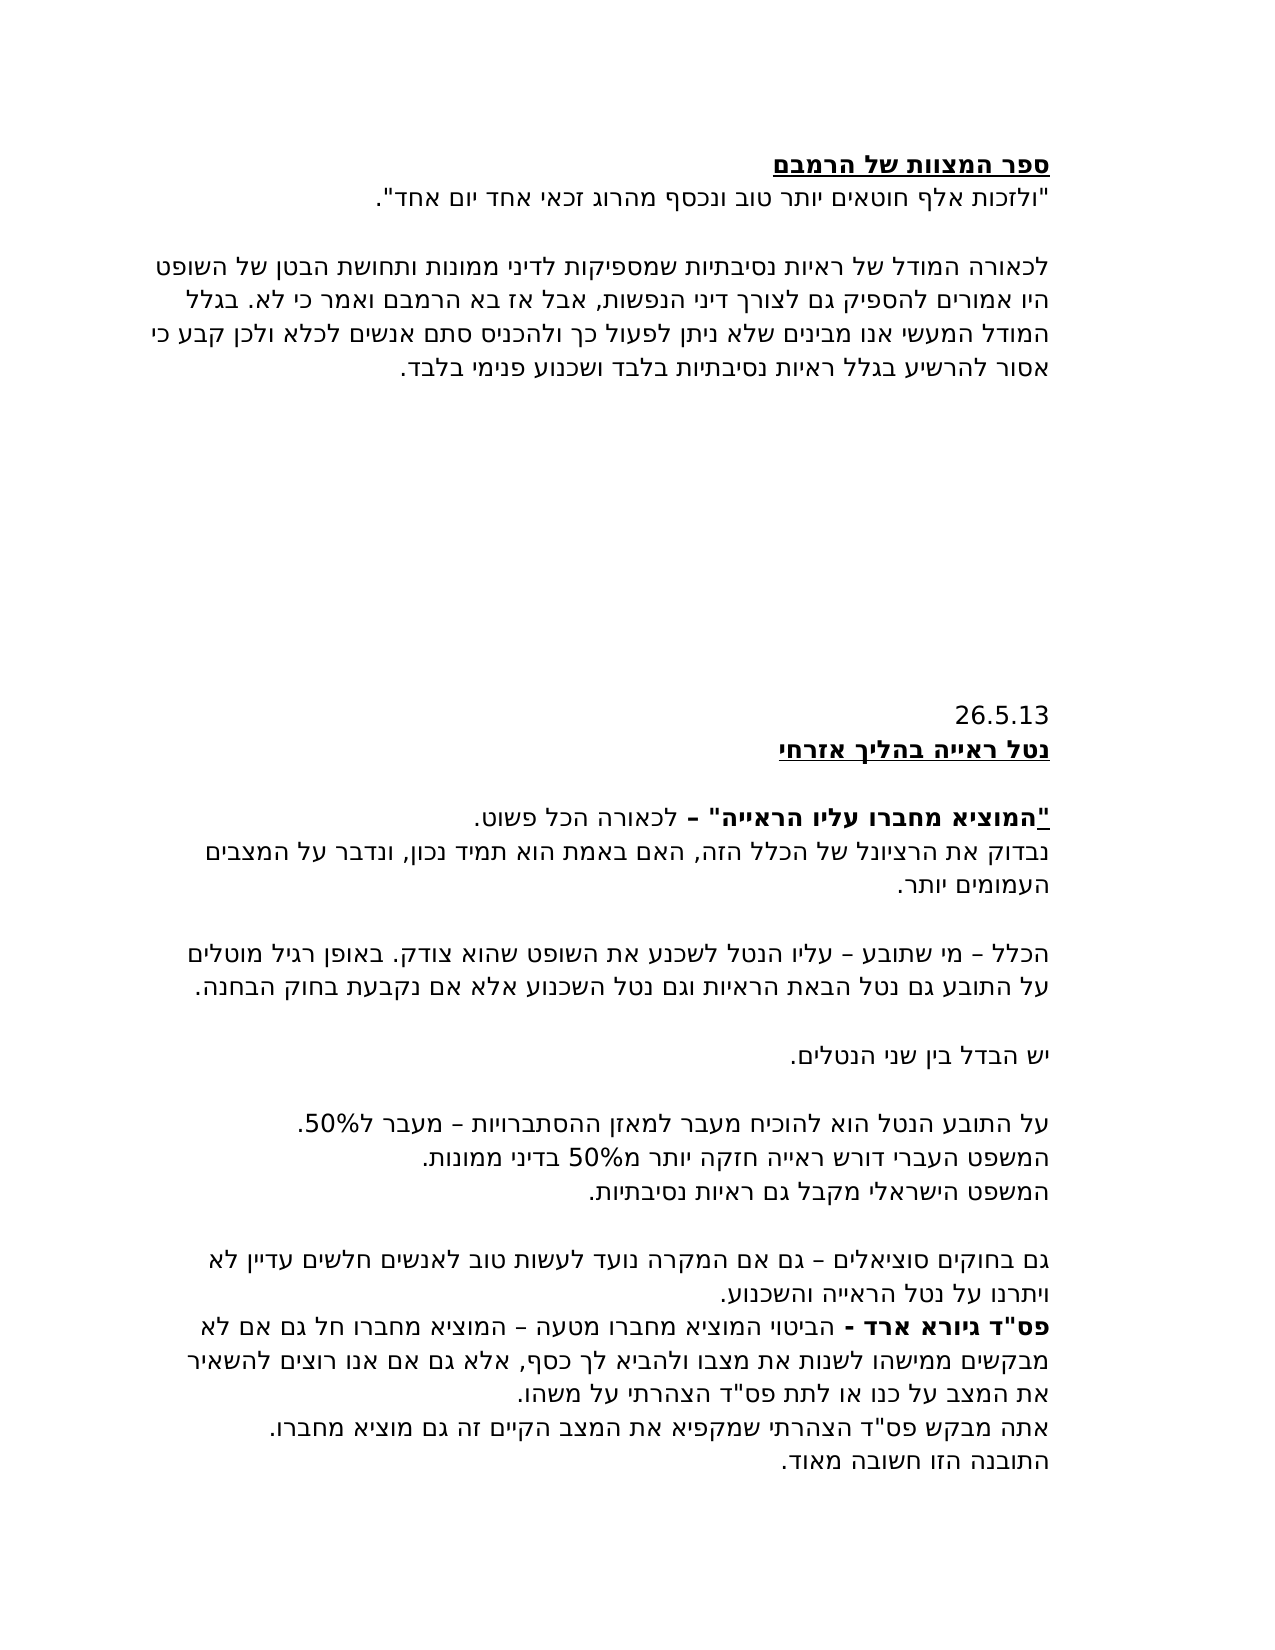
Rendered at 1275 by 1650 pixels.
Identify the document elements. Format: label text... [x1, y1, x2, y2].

text גם בחוקים סוציאלים – גם אם המקרה נועד לעשות טוב לאנשים חלשים עדיין לא ויתרנו על נטל הראייה והשכנוע. [150, 1245, 1050, 1308]
text ספר המצוות של הרמבם [150, 150, 1050, 179]
text יש הבדל בין שני הנטלים. [150, 1041, 1050, 1070]
text "ולזכות אלף חוטאים יותר טוב ונכסף מהרוג זכאי אחד יום אחד". [150, 183, 1050, 213]
text נבדוק את הרציונל של הכלל הזה, האם באמת הוא תמיד נכון, ונדבר על המצבים העמומים יותר. [150, 837, 1050, 899]
text המשפט הישראלי מקבל גם ראיות נסיבתיות. [150, 1177, 1050, 1206]
text פס"ד גיורא ארד - הביטוי המוציא מחברו מטעה – המוציא מחברו חל גם אם לא מבקשים ממישהו לשנות את מצבו ולהביא לך כסף, אלא גם אם אנו רוצים להשאיר את המצב על כנו או לתת פס"ד הצהרתי על משהו. [150, 1312, 1050, 1408]
text נטל ראייה בהליך אזרחי [150, 735, 1050, 764]
text "המוציא מחברו עליו הראייה" – לכאורה הכל פשוט. [150, 803, 1050, 832]
text אתה מבקש פס"ד הצהרתי שמקפיא את המצב הקיים זה גם מוציא מחברו. [150, 1413, 1050, 1442]
text התובנה הזו חשובה מאוד. [150, 1446, 1050, 1476]
text הכלל – מי שתובע – עליו הנטל לשכנע את השופט שהוא צודק. באופן רגיל מוטלים על התובע גם נטל הבאת הראיות וגם נטל השכנוע אלא אם נקבעת בחוק הבחנה. [150, 939, 1050, 1002]
text על התובע הנטל הוא להוכיח מעבר למאזן ההסתברויות – מעבר ל50%. [150, 1109, 1050, 1139]
text 26.5.13 [150, 701, 1050, 730]
text המשפט העברי דורש ראייה חזקה יותר מ50% בדיני ממונות. [150, 1143, 1050, 1172]
text לכאורה המודל של ראיות נסיבתיות שמספיקות לדיני ממונות ותחושת הבטן של השופט היו אמורים להספיק גם לצורך דיני הנפשות, אבל אז בא הרמבם ואמר כי לא. בגלל המודל המעשי אנו מבינים שלא ניתן לפעול כך ולהכניס סתם אנשים לכלא ולכן קבע כי אסור להרשיע בגלל ראיות נסיבתיות בלבד ושכנוע פנימי בלבד. [150, 252, 1050, 382]
